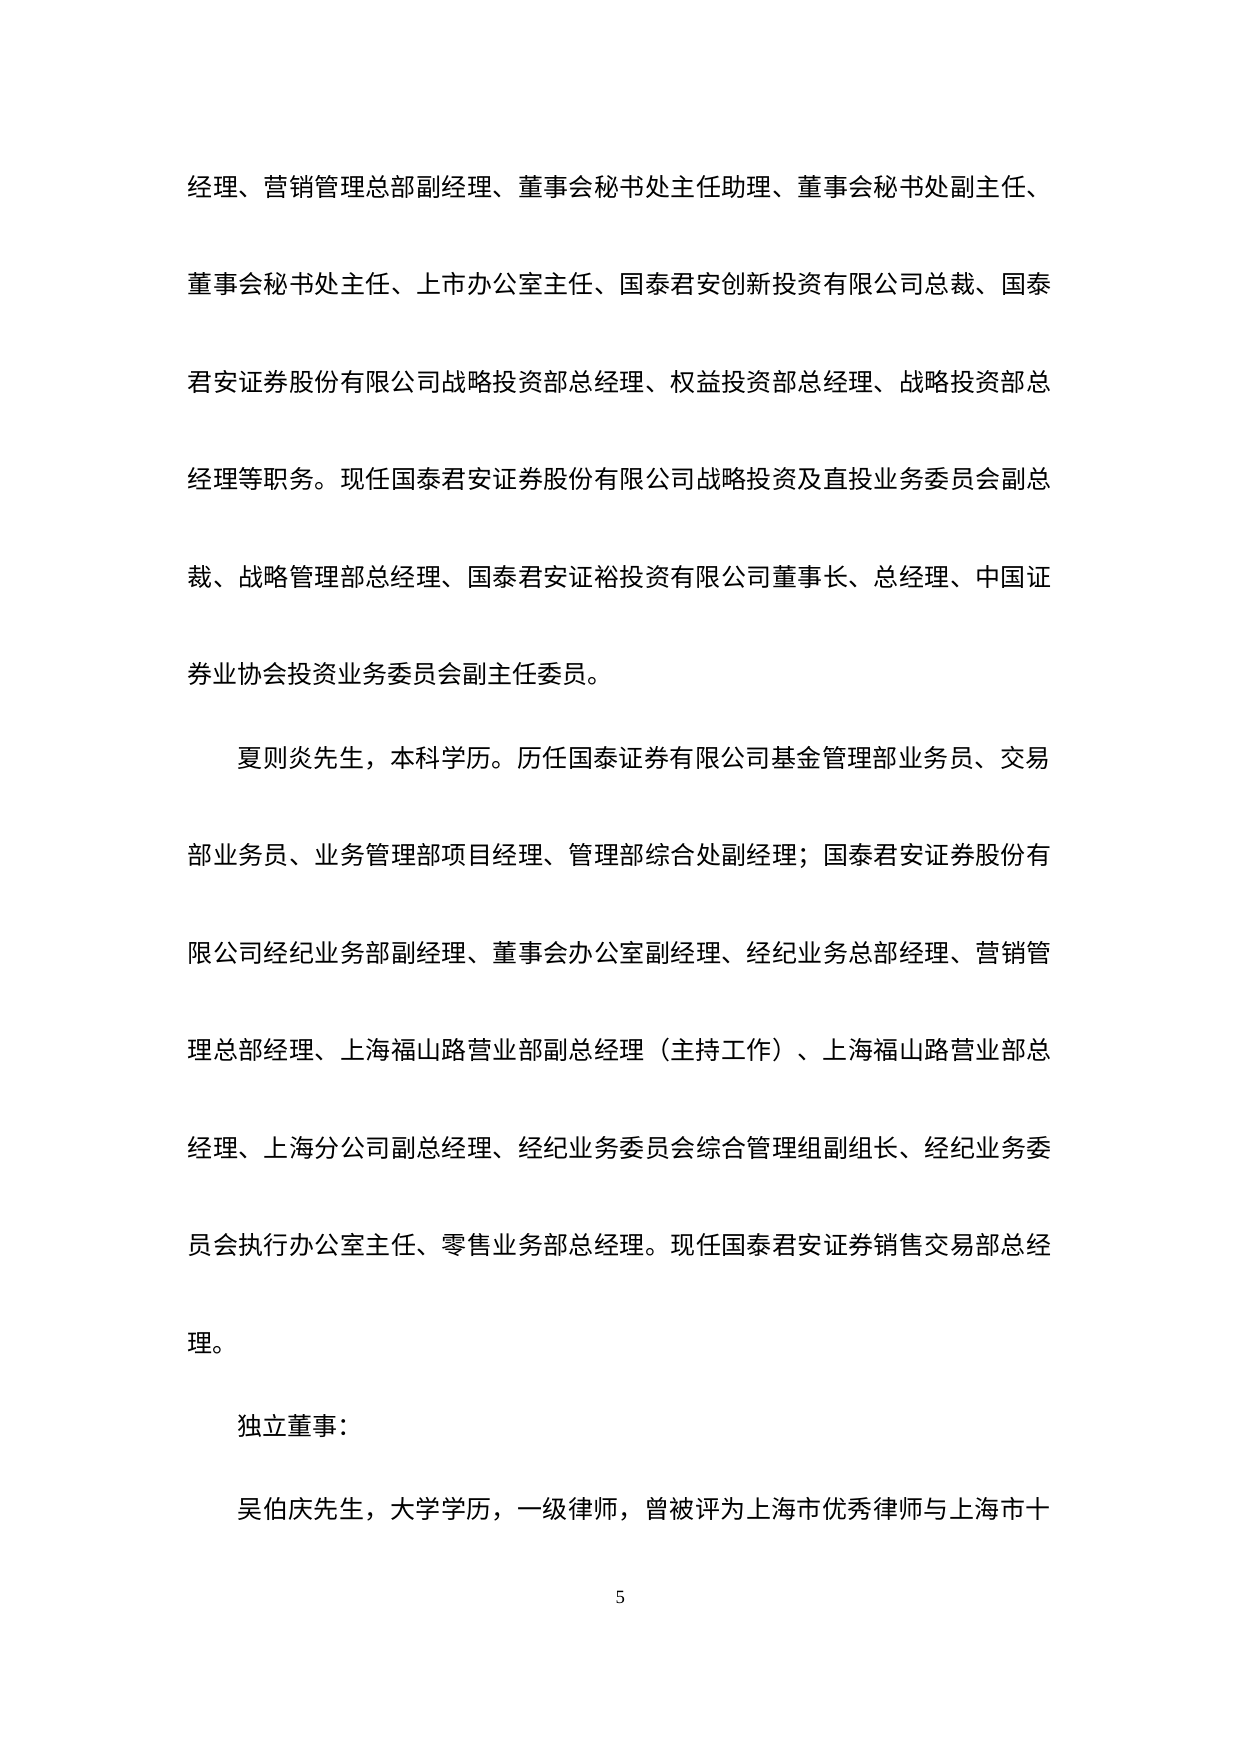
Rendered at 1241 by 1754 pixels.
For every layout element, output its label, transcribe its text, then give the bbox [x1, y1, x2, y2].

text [187, 153, 1053, 706]
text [187, 1475, 1053, 1540]
text 独立董事： [187, 1392, 1053, 1457]
text 夏则炎先生，本科学历。历任国泰证券有限公司基金管理部业务员、交易部业务员、业务管理部项目经理、管理部综合处副经理；国泰君安证券股份有限公司经纪业务部副经理、董事会办公室副经理、经纪业务总部经理、营销管理总部经理、上海福山路营业部副总经理（主持工作）、上海福山路营业部总经理、上海分公司副总经理、经纪业务委员会综合管理组副组长、经纪业务委员会执行办公室主任、零售业务部总经理。现任国泰君安证券销售交易部总经理。 [187, 724, 1053, 1374]
